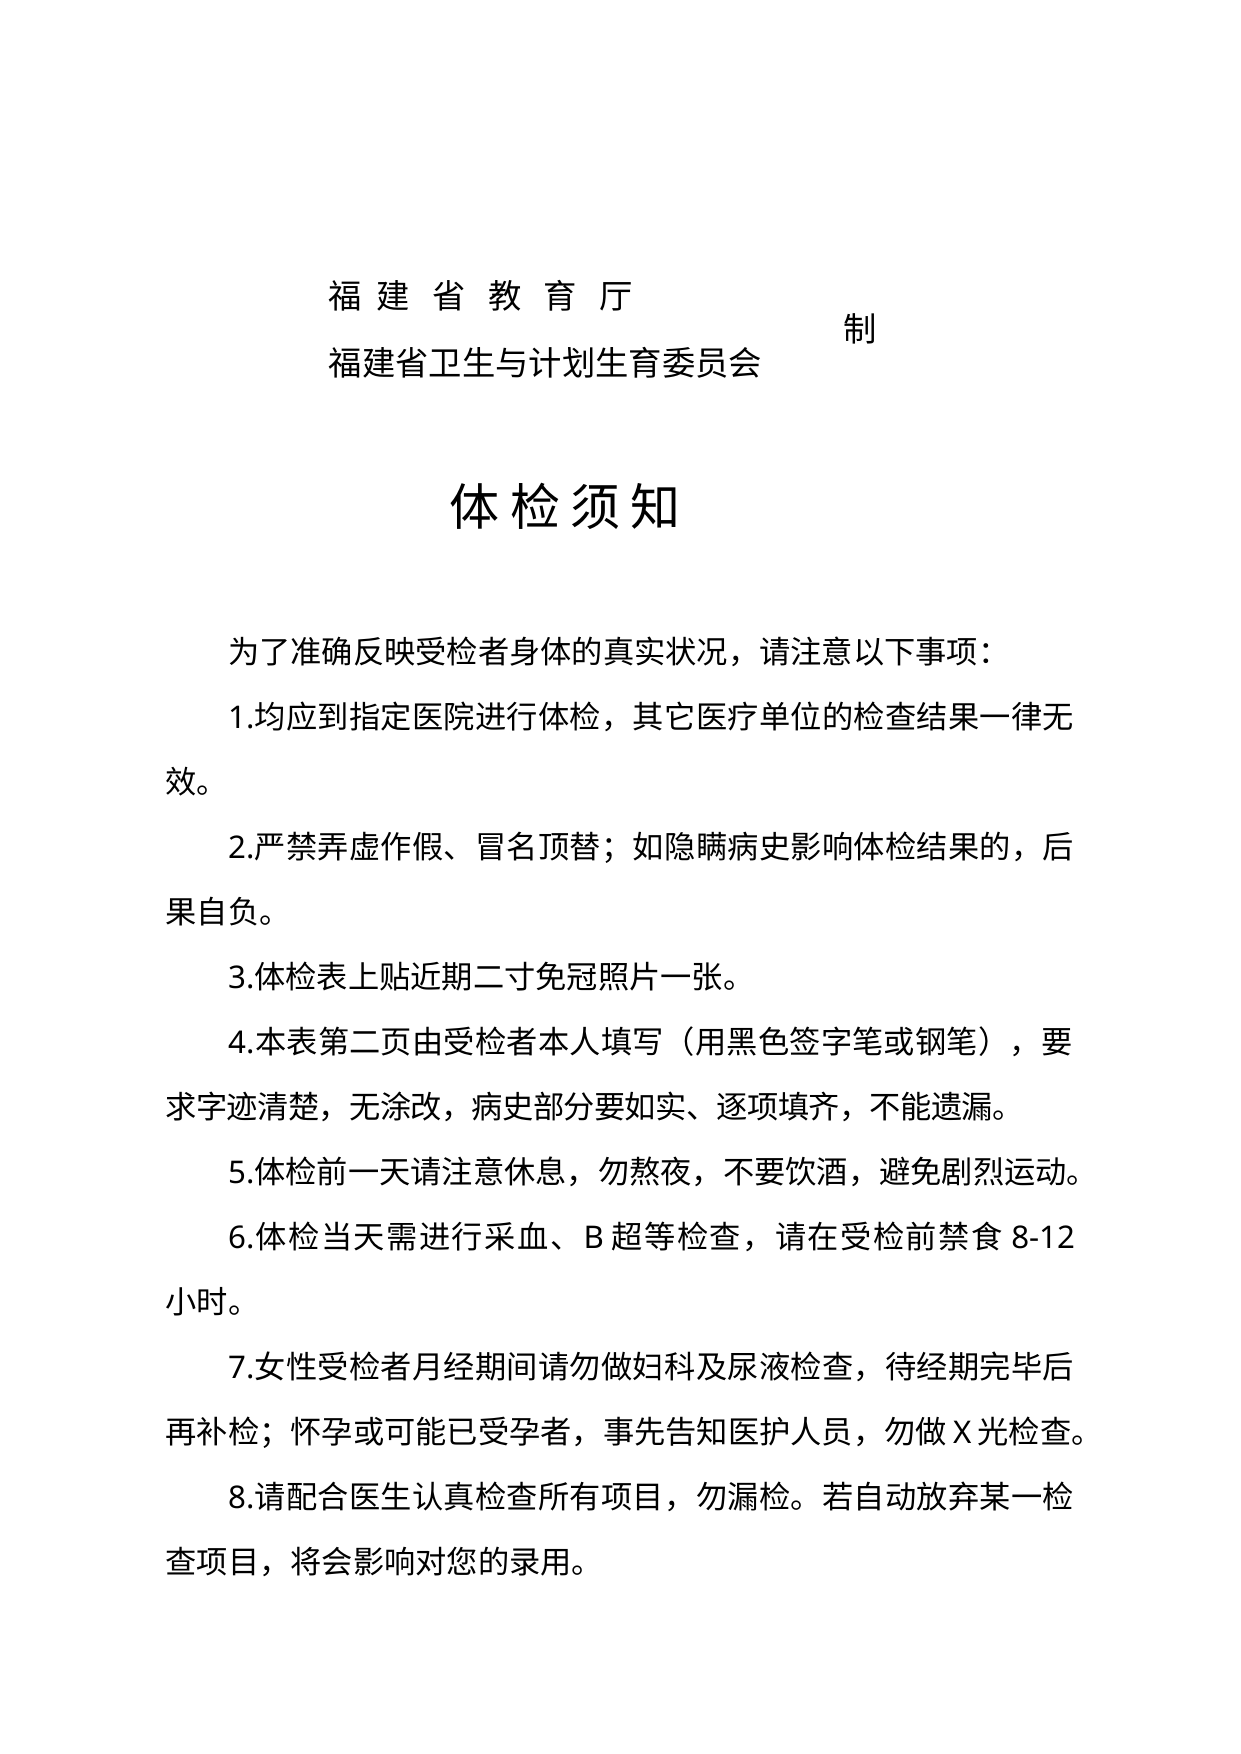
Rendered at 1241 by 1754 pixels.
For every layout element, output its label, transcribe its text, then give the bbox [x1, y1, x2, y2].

text 7.女性受检者月经期间请勿做妇科及尿液检查，待经期完毕后再补检；怀孕或可能已受孕者，事先告知医护人员，勿做X光检查。 [165, 1332, 1075, 1462]
text 为了准确反映受检者身体的真实状况，请注意以下事项： [165, 617, 1075, 682]
table_header 福 建 省 教 育 厅 [317, 270, 809, 318]
text 5.体检前一天请注意休息，勿熬夜，不要饮酒，避免剧烈运动。 [165, 1137, 1075, 1202]
text 1.均应到指定医院进行体检，其它医疗单位的检查结果一律无效。 [165, 682, 1075, 812]
table_header 制 [810, 270, 911, 384]
text 4.本表第二页由受检者本人填写（用黑色签字笔或钢笔），要求字迹清楚，无涂改，病史部分要如实、逐项填齐，不能遗漏。 [165, 1007, 1075, 1137]
text 6.体检当天需进行采血、B超等检查，请在受检前禁食8-12小时。 [165, 1202, 1075, 1332]
text 2.严禁弄虚作假、冒名顶替；如隐瞒病史影响体检结果的，后果自负。 [165, 812, 1075, 942]
text 8.请配合医生认真检查所有项目，勿漏检。若自动放弃某一检查项目，将会影响对您的录用。 [165, 1462, 1075, 1592]
text 3.体检表上贴近期二寸免冠照片一张。 [165, 942, 1075, 1007]
text 体检须知 [165, 454, 1075, 552]
table_cell 福建省卫生与计划生育委员会 [317, 319, 809, 384]
